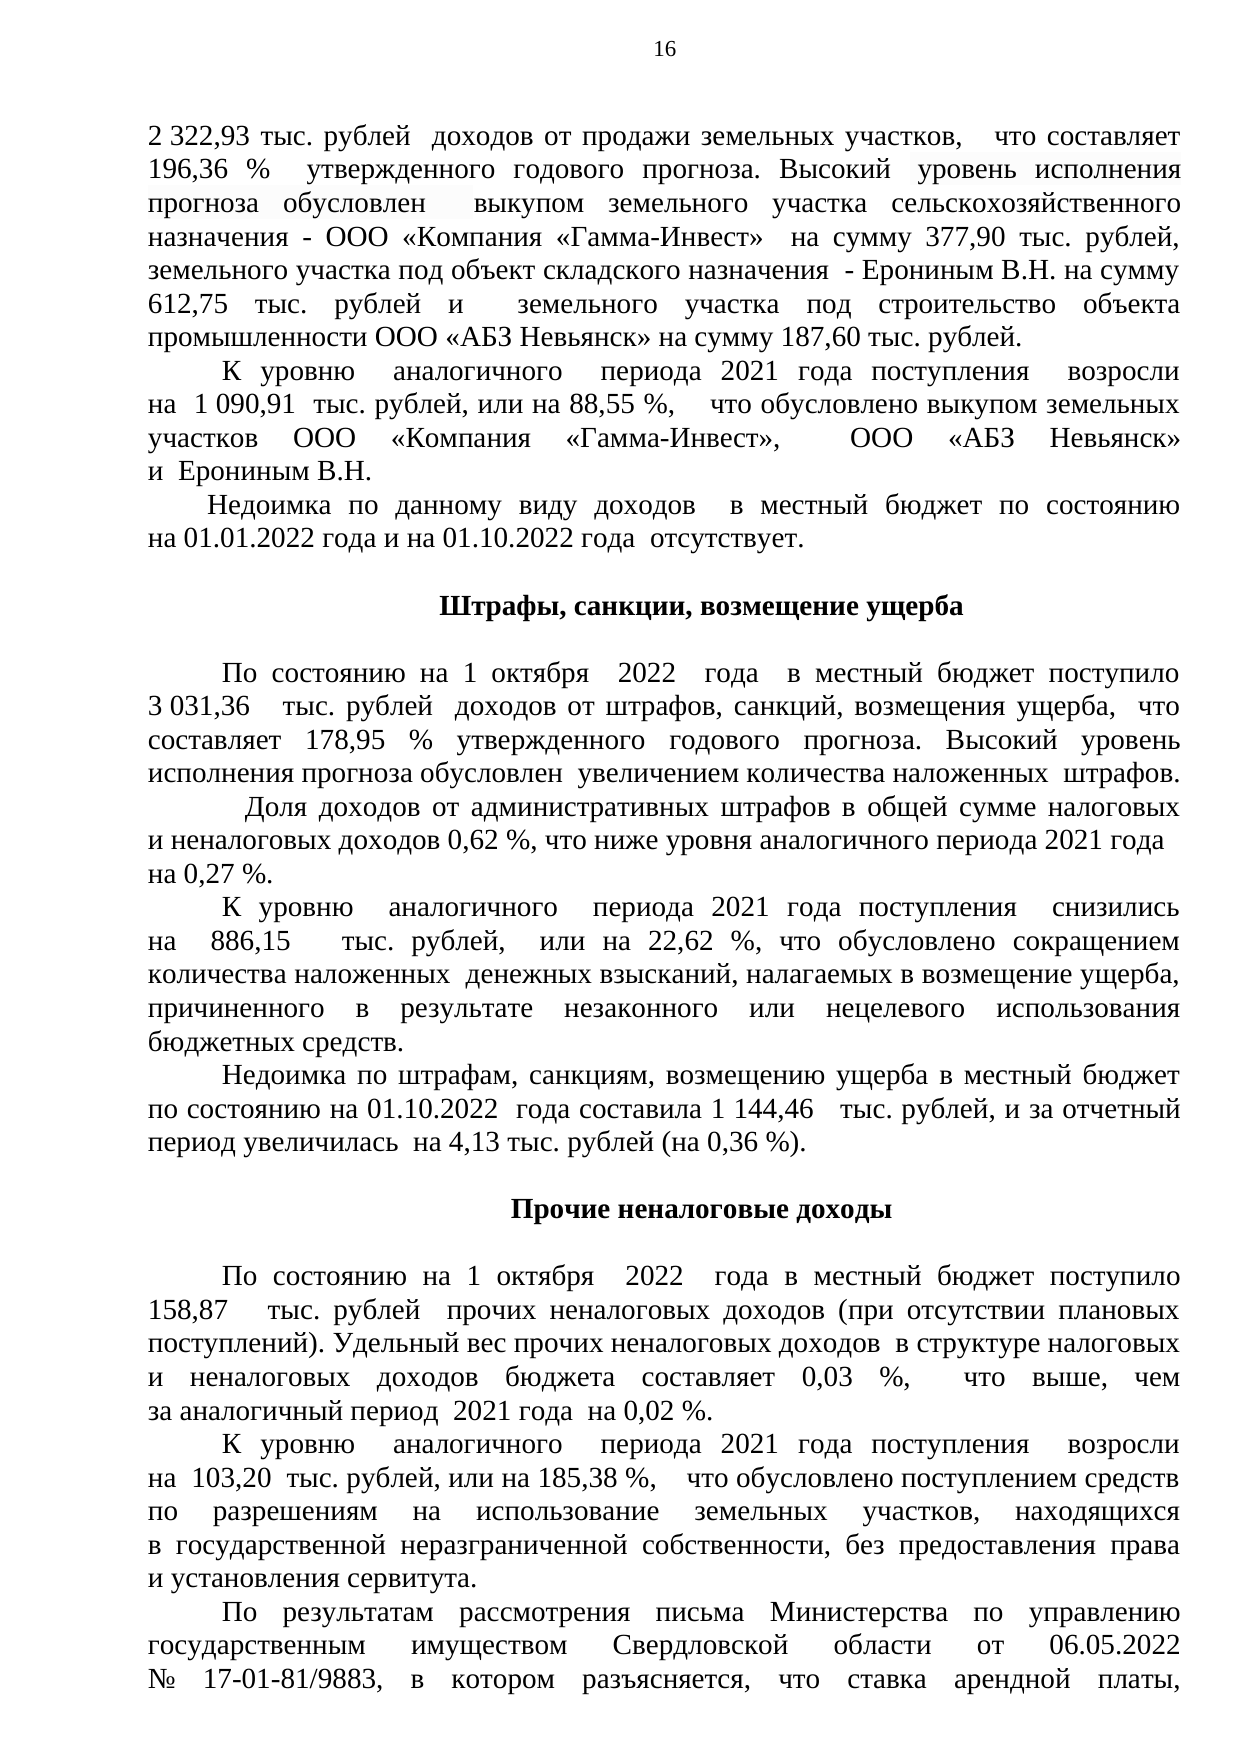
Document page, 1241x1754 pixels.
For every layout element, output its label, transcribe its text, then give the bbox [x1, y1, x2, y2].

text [148, 118, 1181, 353]
text По состоянию на 1 октября 2022 года в местный бюджет поступило 3 031,36 тыс. рублей доходов от штрафов, санкций, возмещения ущерба, что составляет 178,95 % утвержденного годового прогноза. Высокий уровень исполнения прогноза обусловлен увеличением количества наложенных штрафов. [148, 655, 1181, 789]
text Прочие неналоговые доходы [148, 1191, 1181, 1225]
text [148, 1594, 1181, 1694]
text По состоянию на 1 октября 2022 года в местный бюджет поступило 158,87 тыс. рублей прочих неналоговых доходов (при отсутствии плановых поступлений). Удельный вес прочих неналоговых доходов в структуре налоговых и неналоговых доходов бюджета составляет 0,03 %, что выше, чем за аналогичный период 2021 года на 0,02 %. [148, 1258, 1181, 1426]
text Штрафы, санкции, возмещение ущерба [148, 588, 1181, 621]
text К уровню аналогичного периода 2021 года поступления возросли на 103,20 тыс. рублей, или на 185,38 %, что обусловлено поступлением средств по разрешениям на использование земельных участков, находящихся в государственной неразграниченной собственности, без предоставления права и установления сервитута. [148, 1426, 1181, 1594]
text К уровню аналогичного периода 2021 года поступления снизились на 886,15 тыс. рублей, или на 22,62 %, что обусловлено сокращением количества наложенных денежных взысканий, налагаемых в возмещение ущерба, причиненного в результате незаконного или нецелевого использования бюджетных средств. [148, 889, 1181, 1057]
text Недоимка по данному виду доходов в местный бюджет по состоянию на 01.01.2022 года и на 01.10.2022 года отсутствует. [148, 487, 1181, 554]
text Доля доходов от административных штрафов в общей сумме налоговых и неналоговых доходов 0,62 %, что ниже уровня аналогичного периода 2021 года на 0,27 %. [148, 789, 1181, 889]
text К уровню аналогичного периода 2021 года поступления возросли на 1 090,91 тыс. рублей, или на 88,55 %, что обусловлено выкупом земельных участков ООО «Компания «Гамма-Инвест», ООО «АБЗ Невьянск» и Ерониным В.Н. [148, 353, 1181, 487]
text Недоимка по штрафам, санкциям, возмещению ущерба в местный бюджет по состоянию на 01.10.2022 года составила 1 144,46 тыс. рублей, и за отчетный период увеличилась на 4,13 тыс. рублей (на 0,36 %). [148, 1057, 1181, 1158]
